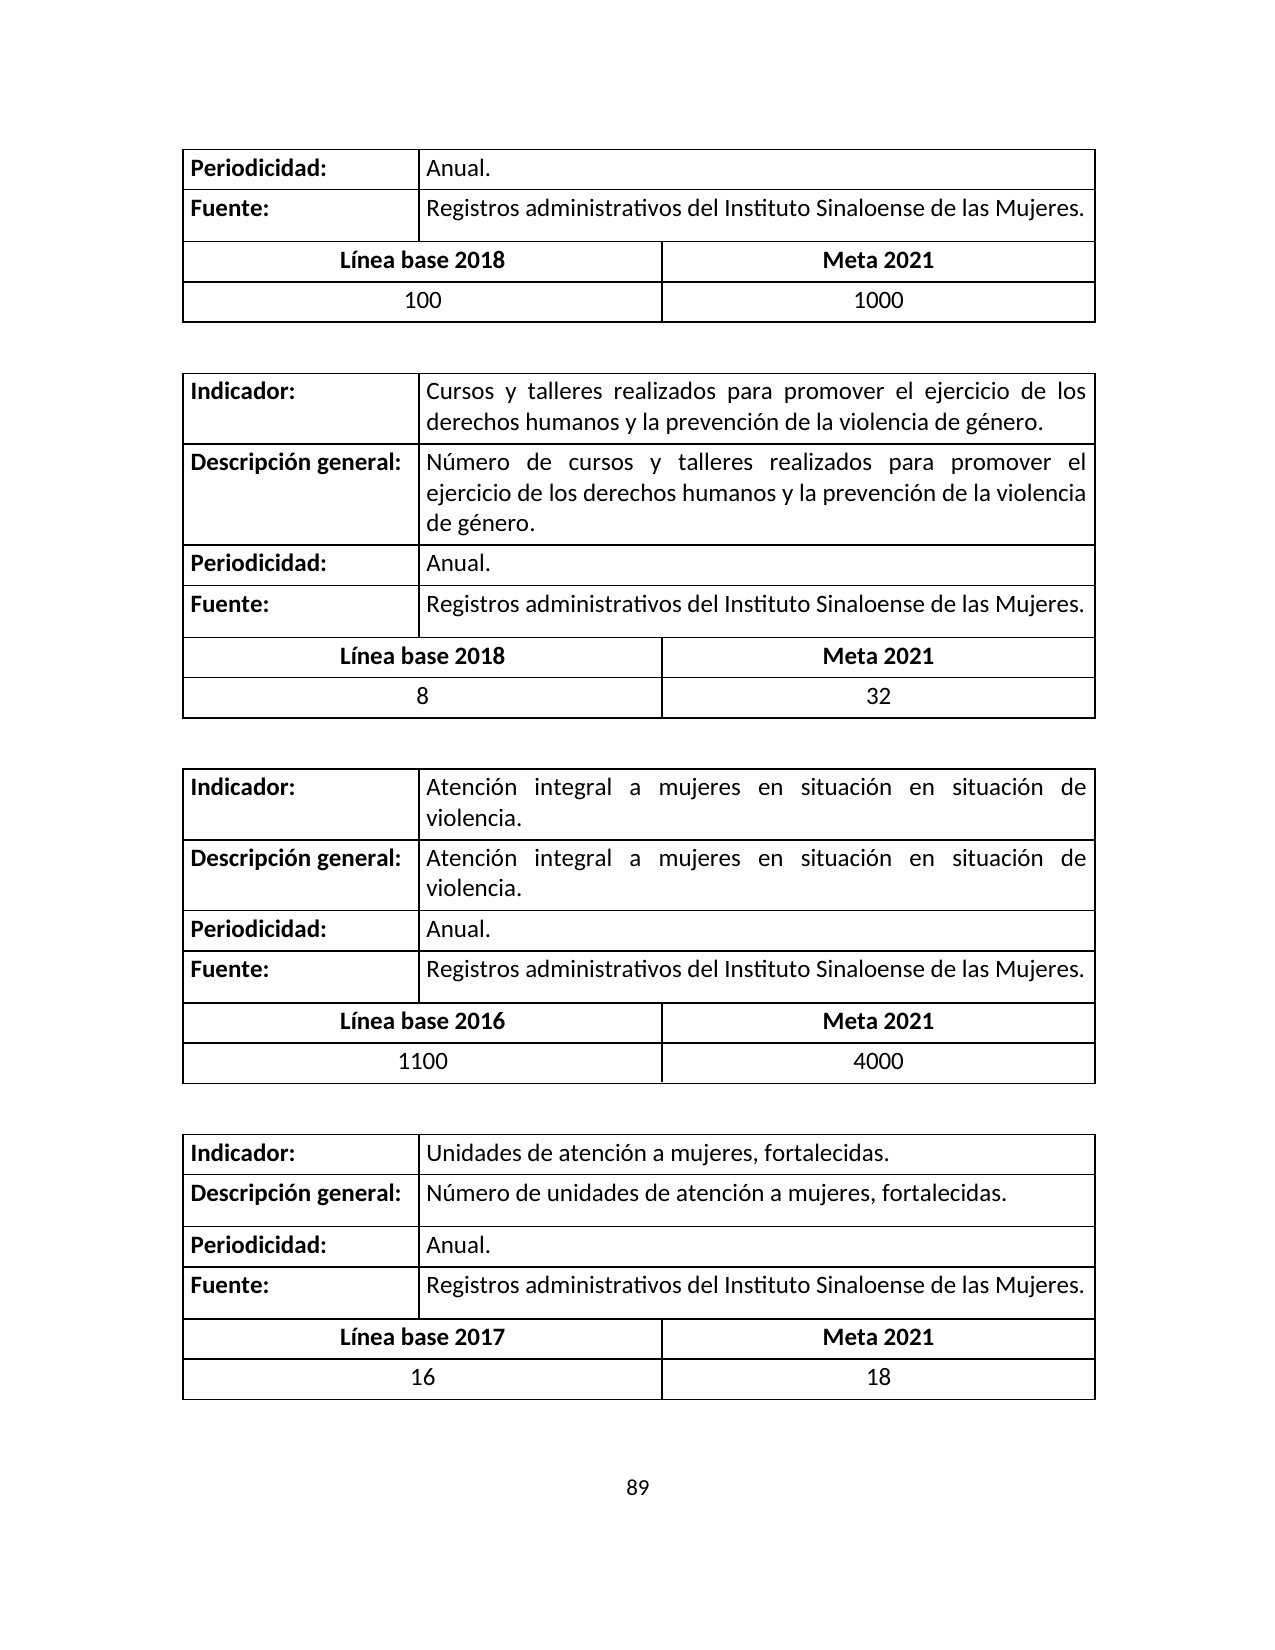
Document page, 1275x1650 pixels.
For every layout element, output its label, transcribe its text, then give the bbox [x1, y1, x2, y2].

table_cell Fuente: [184, 952, 418, 1002]
table_header Atención integral a mujeres en situación en situación de violencia. [420, 770, 1094, 839]
table_cell Periodicidad: [184, 911, 418, 950]
table_cell Anual. [420, 150, 1094, 189]
table_cell Descripción general: [184, 841, 418, 910]
table_cell 1000 [663, 283, 1094, 321]
table_cell Descripción general: [184, 1175, 418, 1226]
table_cell Fuente: [184, 1268, 418, 1318]
table_cell Fuente: [184, 586, 418, 637]
table_cell Registros administrativos del Instituto Sinaloense de las Mujeres. [420, 586, 1094, 637]
table_cell Anual. [420, 546, 1094, 584]
table_header Indicador: [184, 1135, 418, 1174]
table_cell Descripción general: [184, 445, 418, 544]
table_cell Periodicidad: [184, 150, 418, 189]
table_cell 16 [184, 1360, 661, 1398]
table_cell Línea base 2018 [184, 638, 661, 677]
table_cell 4000 [663, 1044, 1094, 1082]
table_cell 1100 [184, 1044, 661, 1082]
table_header Indicador: [184, 770, 418, 839]
table_cell Periodicidad: [184, 546, 418, 584]
table_cell Registros administrativos del Instituto Sinaloense de las Mujeres. [420, 190, 1094, 241]
table_header Cursos y talleres realizados para promover el ejercicio de los derechos humanos y la prevención de la violencia de género. [420, 374, 1094, 443]
table_cell Anual. [420, 1227, 1094, 1266]
table_header Indicador: [184, 374, 418, 443]
table_cell Registros administrativos del Instituto Sinaloense de las Mujeres. [420, 952, 1094, 1002]
table_cell Meta 2021 [663, 242, 1094, 281]
table_cell Línea base 2018 [184, 242, 661, 281]
table_cell 18 [663, 1360, 1094, 1398]
table_cell Línea base 2017 [184, 1320, 661, 1358]
table_header Unidades de atención a mujeres, fortalecidas. [420, 1135, 1094, 1174]
table_cell Meta 2021 [663, 1004, 1094, 1042]
table_cell 32 [663, 678, 1094, 717]
table_cell Meta 2021 [663, 1320, 1094, 1358]
table_cell Registros administrativos del Instituto Sinaloense de las Mujeres. [420, 1268, 1094, 1318]
table_cell 100 [184, 283, 661, 321]
table_cell Fuente: [184, 190, 418, 241]
table_cell Anual. [420, 911, 1094, 950]
table_cell Número de unidades de atención a mujeres, fortalecidas. [420, 1175, 1094, 1226]
table_cell Periodicidad: [184, 1227, 418, 1266]
table_cell Número de cursos y talleres realizados para promover el ejercicio de los derechos humanos y la prevención de la violencia de género. [420, 445, 1094, 544]
table_cell Meta 2021 [663, 638, 1094, 677]
table_cell Atención integral a mujeres en situación en situación de violencia. [420, 841, 1094, 910]
table_cell 8 [184, 678, 661, 717]
table_cell Línea base 2016 [184, 1004, 661, 1042]
